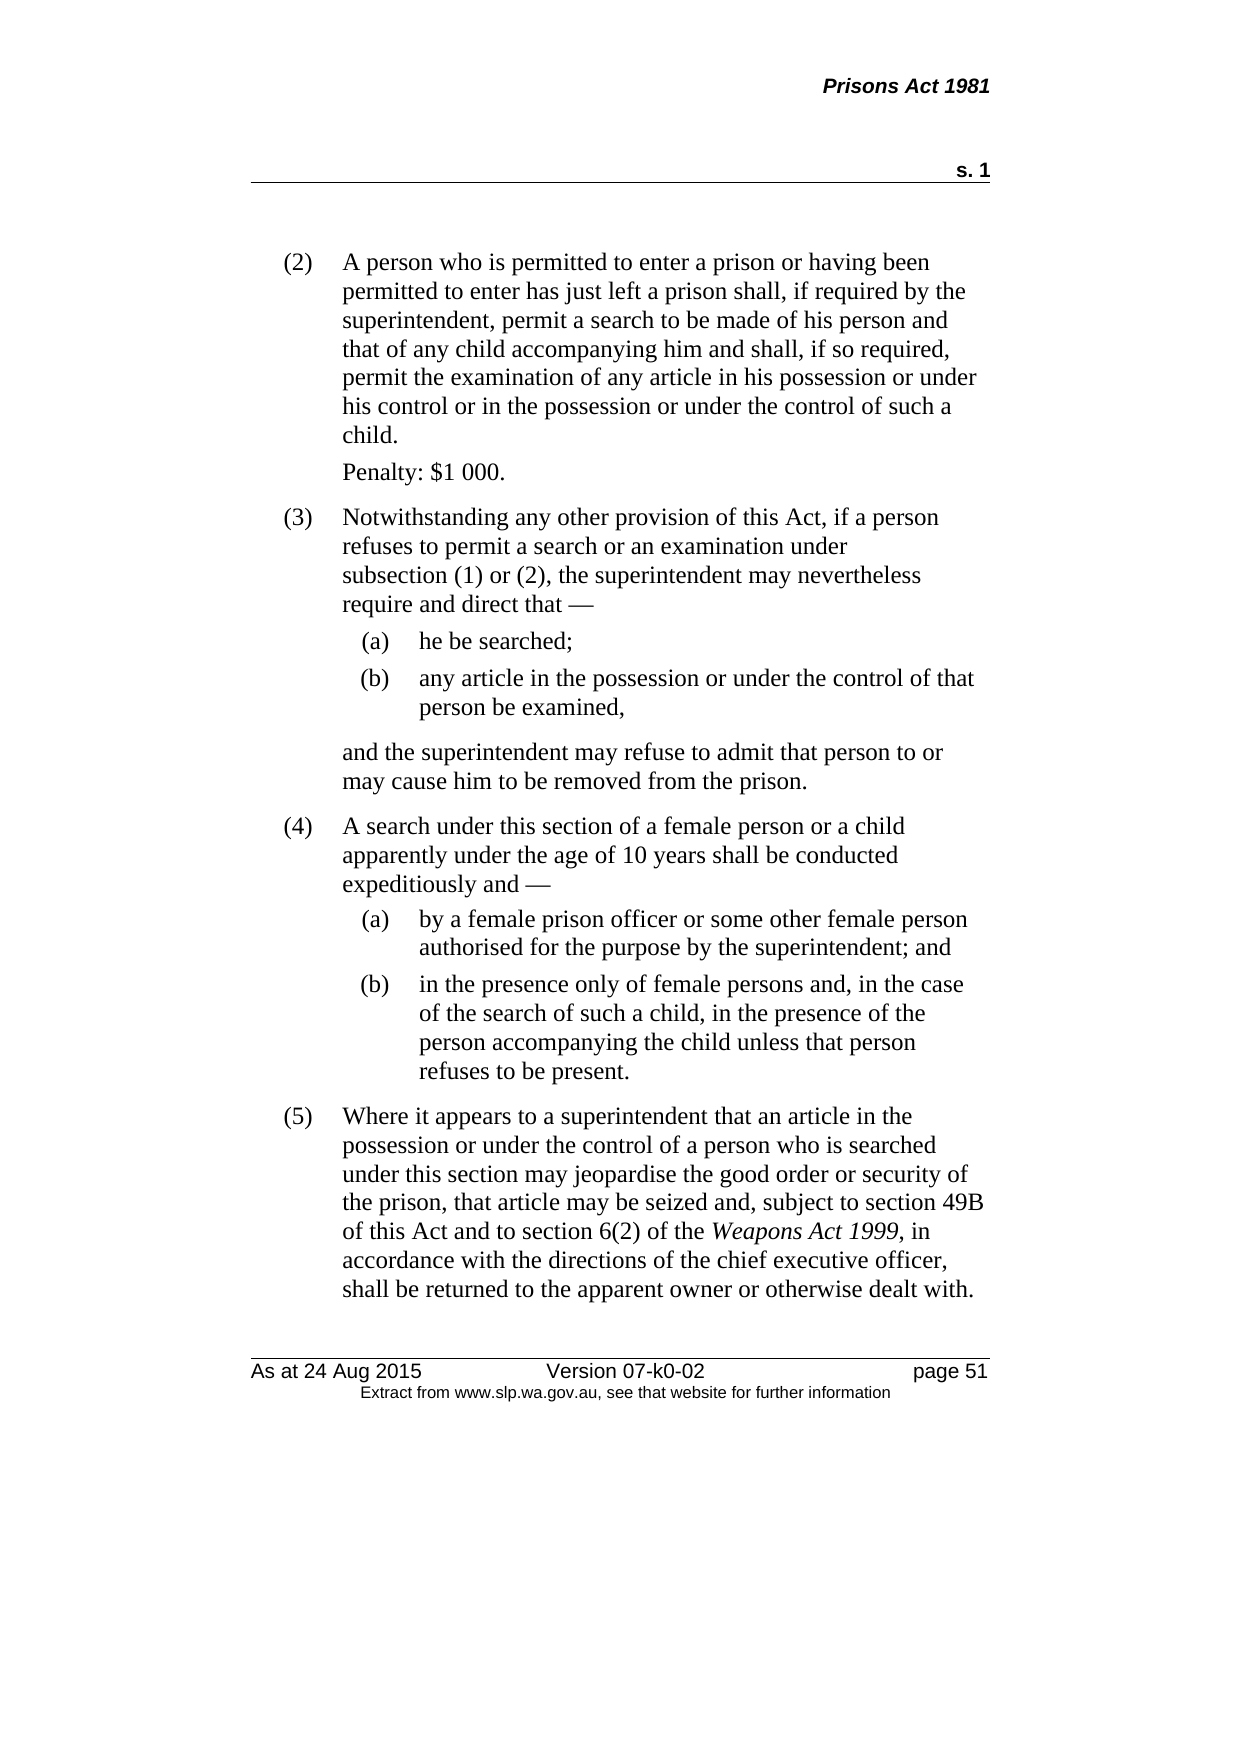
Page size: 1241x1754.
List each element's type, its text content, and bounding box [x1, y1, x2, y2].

text (3) Notwithstanding any other provision of this Act, if a person refuses to permit a search or an examination under subsection (1) or (2), the superintendent may nevertheless require and direct that — [251, 502, 990, 617]
text (4) A search under this section of a female person or a child apparently under the age of 10 years shall be conducted expeditiously and — [251, 811, 990, 897]
text (5) Where it appears to a superintendent that an article in the possession or under the control of a person who is searched under this section may jeopardise the good order or security of the prison, that article may be seized and, subject to section 49B of this Act and to section 6(2) of the Weapons Act 1999, in accordance with the directions of the chief executive officer, shall be returned to the apparent owner or otherwise dealt with. [251, 1101, 990, 1302]
text (b) in the presence only of female persons and, in the case of the search of such a child, in the presence of the person accompanying the child unless that person refuses to be present. [251, 969, 990, 1084]
text (b) any article in the possession or under the control of that person be examined, [251, 663, 990, 720]
text (a) by a female prison officer or some other female person authorised for the purpose by the superintendent; and [251, 904, 990, 961]
text and the superintendent may refuse to admit that person to or may cause him to be removed from the prison. [251, 737, 990, 794]
text (2) A person who is permitted to enter a prison or having been permitted to enter has just left a prison shall, if required by the superintendent, permit a search to be made of his person and that of any child accompanying him and shall, if so required, permit the examination of any article in his possession or under his control or in the possession or under the control of such a child. [251, 247, 990, 449]
text (a) he be searched; [251, 626, 990, 654]
text Penalty: $1 000. [251, 457, 990, 486]
